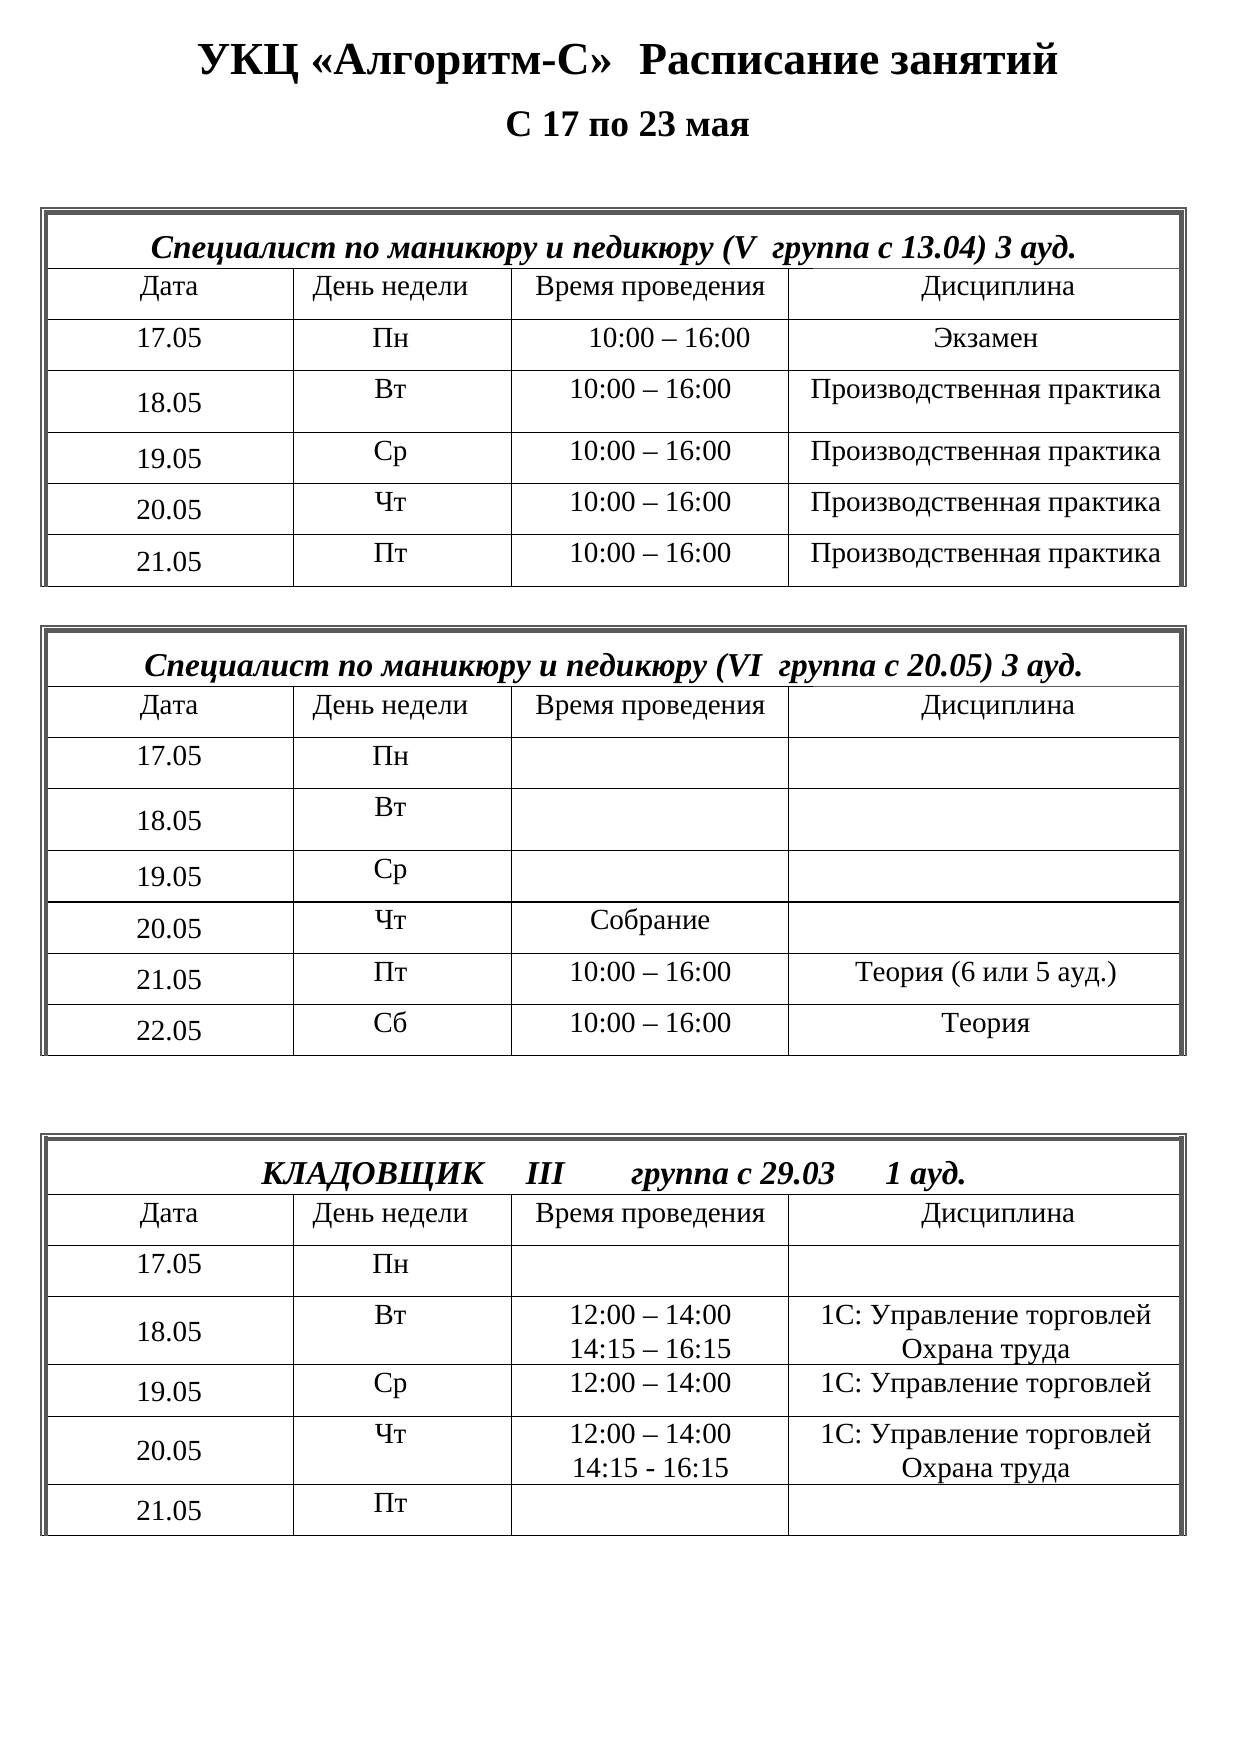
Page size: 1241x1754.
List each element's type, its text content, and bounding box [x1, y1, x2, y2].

table_cell [789, 903, 1179, 953]
table_cell 18.05 [48, 789, 293, 850]
table_cell 1С: Управление торговлей Охрана труда [789, 1417, 1179, 1484]
table_cell Чт [294, 1417, 487, 1484]
table_cell 1С: Управление торговлей Охрана труда [789, 1297, 1179, 1364]
table_cell Время проведения [512, 1195, 788, 1245]
table_header Специалист по маникюру и педикюру (VI группа с 20.05) 3 ауд. [48, 633, 1179, 686]
table_cell Время проведения [512, 687, 788, 737]
table_cell 20.05 [48, 903, 293, 953]
table_cell 12:00 – 14:00 14:15 – 16:15 [512, 1297, 788, 1364]
table_cell [487, 535, 511, 586]
table_cell 10:00 – 16:00 [512, 320, 788, 370]
table_cell Собрание [512, 903, 788, 953]
table_cell [512, 1485, 788, 1535]
table_cell 17.05 [48, 1246, 293, 1296]
table_cell 19.05 [48, 1365, 293, 1416]
table_header Специалист по маникюру и педикюру (V группа с 13.04) 3 ауд. [48, 215, 1179, 267]
table_cell Пн [294, 1246, 487, 1296]
table_cell 21.05 [48, 1485, 293, 1535]
table_cell [487, 1485, 511, 1535]
table_cell 18.05 [48, 371, 293, 432]
table_cell 10:00 – 16:00 [512, 1005, 788, 1055]
table_cell [512, 738, 788, 788]
table_cell [487, 1195, 511, 1245]
table_cell [512, 851, 788, 901]
table_cell Производственная практика [789, 484, 1179, 534]
table_cell 10:00 – 16:00 [512, 535, 788, 586]
table_cell Производственная практика [789, 433, 1179, 483]
table_cell [487, 269, 511, 319]
table_cell Дисциплина [813, 687, 1179, 737]
table_cell [487, 1005, 511, 1055]
table_cell [789, 1246, 1179, 1296]
table_cell [512, 789, 788, 850]
table_cell [487, 320, 511, 370]
table_cell 20.05 [48, 484, 293, 534]
table_cell 22.05 [48, 1005, 293, 1055]
text УКЦ «Алгоритм-С» Расписание занятий [74, 32, 1181, 85]
table_cell 10:00 – 16:00 [512, 484, 788, 534]
table_cell 18.05 [48, 1297, 293, 1364]
table_cell [487, 433, 511, 483]
table_cell [487, 1365, 511, 1416]
table_cell 12:00 – 14:00 14:15 - 16:15 [512, 1417, 788, 1484]
table_cell 21.05 [48, 954, 293, 1004]
table_cell Вт [294, 371, 487, 432]
table_cell [487, 789, 511, 850]
table_cell Пт [294, 535, 487, 586]
table_cell Ср [294, 851, 487, 901]
text С 17 по 23 мая [74, 101, 1181, 144]
table_cell 19.05 [48, 433, 293, 483]
table_cell [487, 1297, 511, 1364]
table_cell [487, 851, 511, 901]
table_cell День недели [294, 1195, 487, 1245]
table_cell Чт [294, 484, 487, 534]
table_cell [487, 371, 511, 432]
table_cell Производственная практика [789, 535, 1179, 586]
table_cell [512, 1246, 788, 1296]
table_cell 12:00 – 14:00 [512, 1365, 788, 1416]
table_cell Время проведения [512, 269, 788, 319]
table_cell День недели [294, 269, 487, 319]
table_cell [789, 789, 1179, 850]
table_cell Сб [294, 1005, 487, 1055]
table_cell 10:00 – 16:00 [512, 371, 788, 432]
table_cell Пт [294, 954, 487, 1004]
table_cell Производственная практика [789, 371, 1179, 432]
table_cell [487, 954, 511, 1004]
table_cell [487, 687, 511, 737]
table_cell [789, 1195, 813, 1245]
table_cell [789, 738, 1179, 788]
table_cell Ср [294, 433, 487, 483]
table_cell 21.05 [48, 535, 293, 586]
table_cell Дата [48, 269, 293, 319]
table_cell [487, 1417, 511, 1484]
table_cell Теория (6 или 5 ауд.) [789, 954, 1179, 1004]
table_cell 17.05 [48, 320, 293, 370]
table_cell Экзамен [789, 320, 1179, 370]
table_cell 10:00 – 16:00 [512, 954, 788, 1004]
table_cell Вт [294, 789, 487, 850]
table_cell [487, 903, 511, 953]
table_cell [487, 1246, 511, 1296]
table_cell Пн [294, 738, 487, 788]
table_cell [487, 738, 511, 788]
table_cell [789, 269, 813, 319]
table_cell Теория [789, 1005, 1179, 1055]
table_cell Дата [48, 1195, 293, 1245]
table_cell [789, 1485, 1179, 1535]
table_cell Дата [48, 687, 293, 737]
table_cell 19.05 [48, 851, 293, 901]
table_cell [789, 851, 1179, 901]
table_cell 1С: Управление торговлей [789, 1365, 1179, 1416]
table_cell Пт [294, 1485, 487, 1535]
table_cell Чт [294, 903, 487, 953]
table_cell 17.05 [48, 738, 293, 788]
table_cell 10:00 – 16:00 [512, 433, 788, 483]
table_cell Дисциплина [813, 1195, 1179, 1245]
table_header КЛАДОВЩИК III группа с 29.03 1 ауд. [48, 1141, 1179, 1194]
table_cell [789, 687, 813, 737]
table_cell День недели [294, 687, 487, 737]
table_cell Дисциплина [813, 269, 1179, 319]
table_cell [487, 484, 511, 534]
table_cell Ср [294, 1365, 487, 1416]
table_cell Пн [294, 320, 487, 370]
table_cell 20.05 [48, 1417, 293, 1484]
table_cell Вт [294, 1297, 487, 1364]
